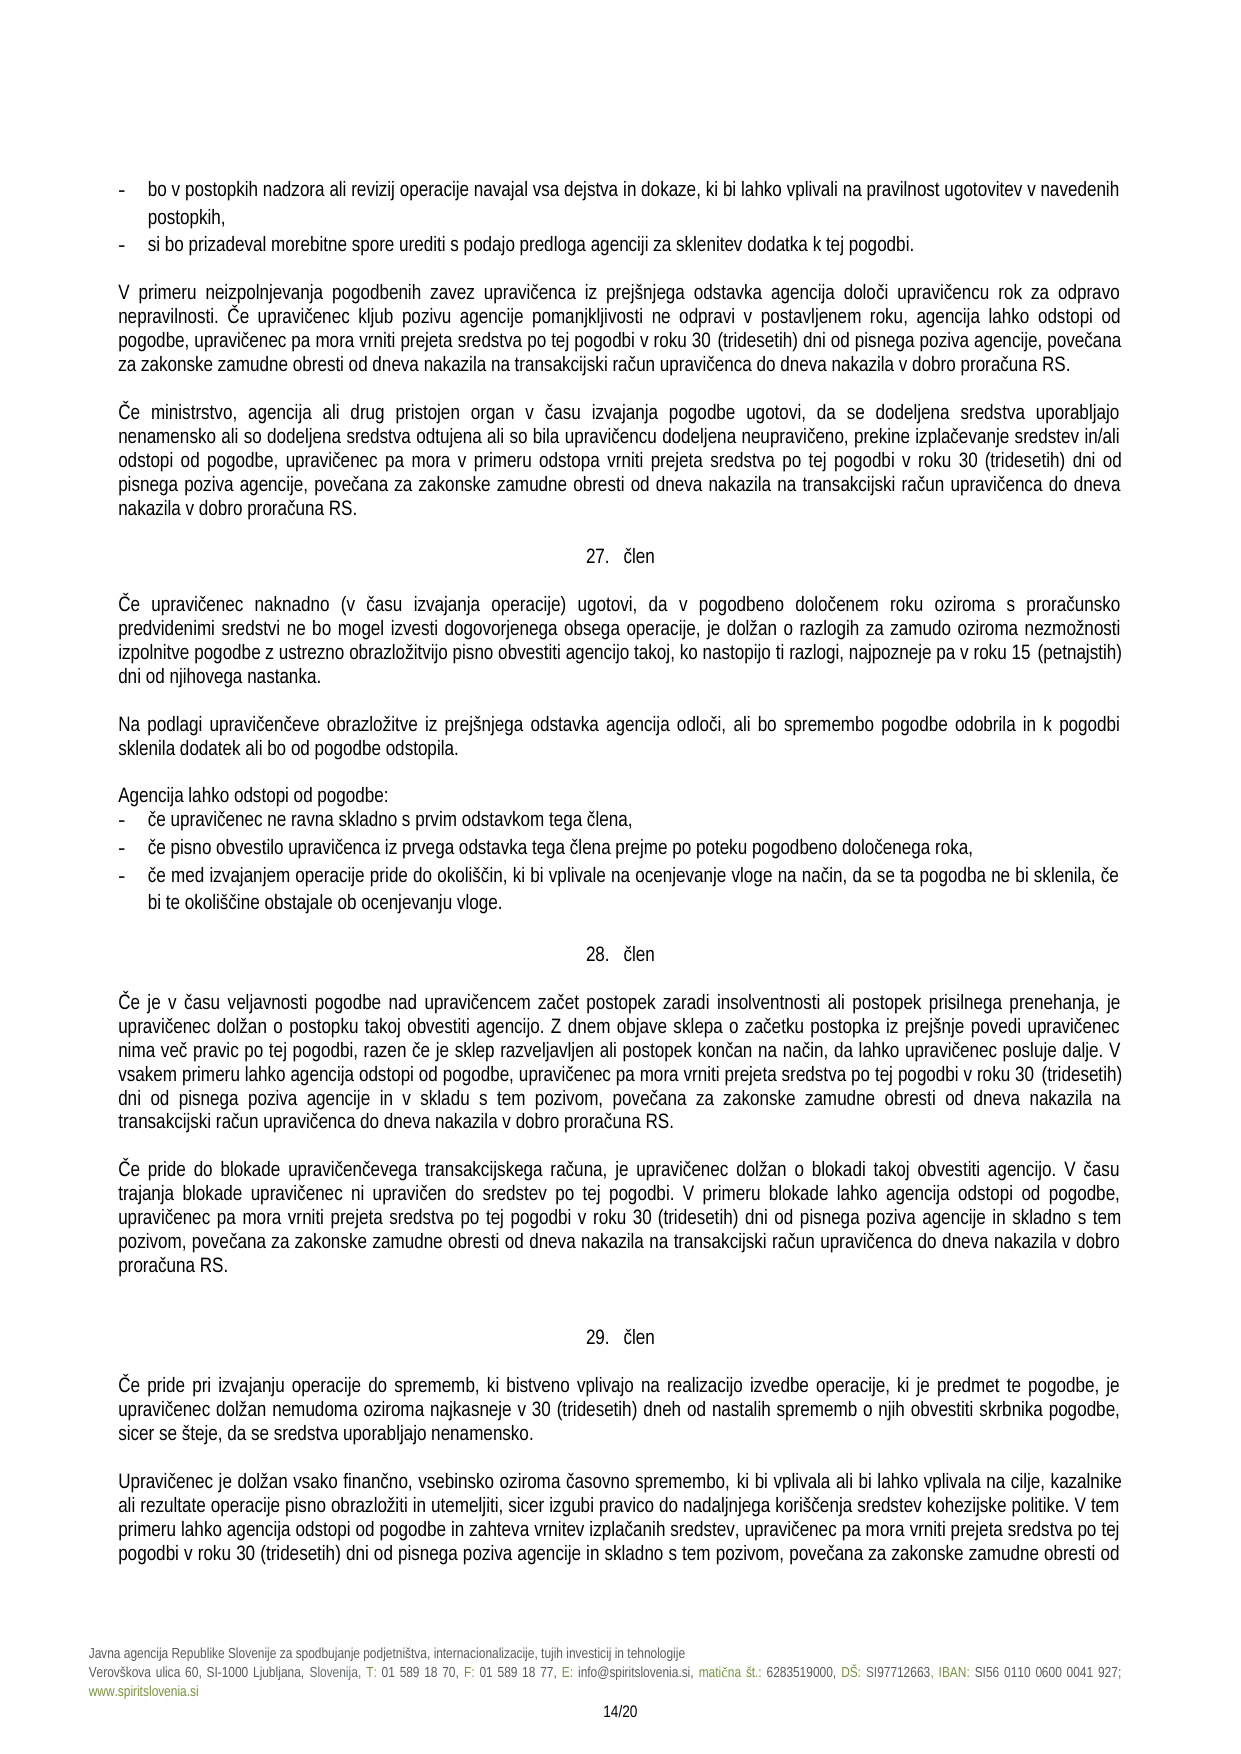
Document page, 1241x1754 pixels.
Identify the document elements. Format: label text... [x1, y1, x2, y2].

text Če pride pri izvajanju operacije do sprememb, ki bistveno vplivajo na realizacijo izvedbe operacije, ki je predmet te pogodbe, je upravičenec dolžan nemudoma oziroma najkasneje v 30 (tridesetih) dneh od nastalih sprememb o njih obvestiti skrbnika pogodbe, sicer se šteje, da se sredstva uporabljajo nenamensko. [118, 1373, 1122, 1445]
text Če ministrstvo, agencija ali drug pristojen organ v času izvajanja pogodbe ugotovi, da se dodeljena sredstva uporabljajo nenamensko ali so dodeljena sredstva odtujena ali so bila upravičencu dodeljena neupravičeno, prekine izplačevanje sredstev in/ali odstopi od pogodbe, upravičenec pa mora v primeru odstopa vrniti prejeta sredstva po tej pogodbi v roku 30 (tridesetih) dni od pisnega poziva agencije, povečana za zakonske zamudne obresti od dneva nakazila na transakcijski račun upravičenca do dneva nakazila v dobro proračuna RS. [118, 400, 1122, 520]
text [118, 1469, 1122, 1564]
text Če upravičenec naknadno (v času izvajanja operacije) ugotovi, da v pogodbeno določenem roku oziroma s proračunsko predvidenimi sredstvi ne bo mogel izvesti dogovorjenega obsega operacije, je dolžan o razlogih za zamudo oziroma nezmožnosti izpolnitve pogodbe z ustrezno obrazložitvijo pisno obvestiti agencijo takoj, ko nastopijo ti razlogi, najpozneje pa v roku 15 (petnajstih) dni od njihovega nastanka. [118, 592, 1122, 688]
list če upravičenec ne ravna skladno s prvim odstavkom tega člena, [118, 807, 1122, 831]
list si bo prizadeval morebitne spore urediti s podajo predloga agenciji za sklenitev dodatka k tej pogodbi. [118, 232, 1122, 256]
list bo v postopkih nadzora ali revizij operacije navajal vsa dejstva in dokaze, ki bi lahko vplivali na pravilnost ugotovitev v navedenih postopkih, [118, 177, 1122, 229]
list člen [118, 1325, 1122, 1349]
text V primeru neizpolnjevanja pogodbenih zavez upravičenca iz prejšnjega odstavka agencija določi upravičencu rok za odpravo nepravilnosti. Če upravičenec kljub pozivu agencije pomanjkljivosti ne odpravi v postavljenem roku, agencija lahko odstopi od pogodbe, upravičenec pa mora vrniti prejeta sredstva po tej pogodbi v roku 30 (tridesetih) dni od pisnega poziva agencije, povečana za zakonske zamudne obresti od dneva nakazila na transakcijski račun upravičenca do dneva nakazila v dobro proračuna RS. [118, 280, 1122, 376]
list člen [118, 544, 1122, 568]
text Če pride do blokade upravičenčevega transakcijskega računa, je upravičenec dolžan o blokadi takoj obvestiti agencijo. V času trajanja blokade upravičenec ni upravičen do sredstev po tej pogodbi. V primeru blokade lahko agencija odstopi od pogodbe, upravičenec pa mora vrniti prejeta sredstva po tej pogodbi v roku 30 (tridesetih) dni od pisnega poziva agencije in skladno s tem pozivom, povečana za zakonske zamudne obresti od dneva nakazila na transakcijski račun upravičenca do dneva nakazila v dobro proračuna RS. [118, 1157, 1122, 1277]
text Agencija lahko odstopi od pogodbe: [118, 783, 1122, 807]
list člen [118, 942, 1122, 966]
list če med izvajanjem operacije pride do okoliščin, ki bi vplivale na ocenjevanje vloge na način, da se ta pogodba ne bi sklenila, če bi te okoliščine obstajale ob ocenjevanju vloge. [118, 863, 1122, 914]
text Na podlagi upravičenčeve obrazložitve iz prejšnjega odstavka agencija odloči, ali bo spremembo pogodbe odobrila in k pogodbi sklenila dodatek ali bo od pogodbe odstopila. [118, 712, 1122, 759]
list če pisno obvestilo upravičenca iz prvega odstavka tega člena prejme po poteku pogodbeno določenega roka, [118, 835, 1122, 859]
text Če je v času veljavnosti pogodbe nad upravičencem začet postopek zaradi insolventnosti ali postopek prisilnega prenehanja, je upravičenec dolžan o postopku takoj obvestiti agencijo. Z dnem objave sklepa o začetku postopka iz prejšnje povedi upravičenec nima več pravic po tej pogodbi, razen če je sklep razveljavljen ali postopek končan na način, da lahko upravičenec posluje dalje. V vsakem primeru lahko agencija odstopi od pogodbe, upravičenec pa mora vrniti prejeta sredstva po tej pogodbi v roku 30 (tridesetih) dni od pisnega poziva agencije in v skladu s tem pozivom, povečana za zakonske zamudne obresti od dneva nakazila na transakcijski račun upravičenca do dneva nakazila v dobro proračuna RS. [118, 989, 1122, 1133]
